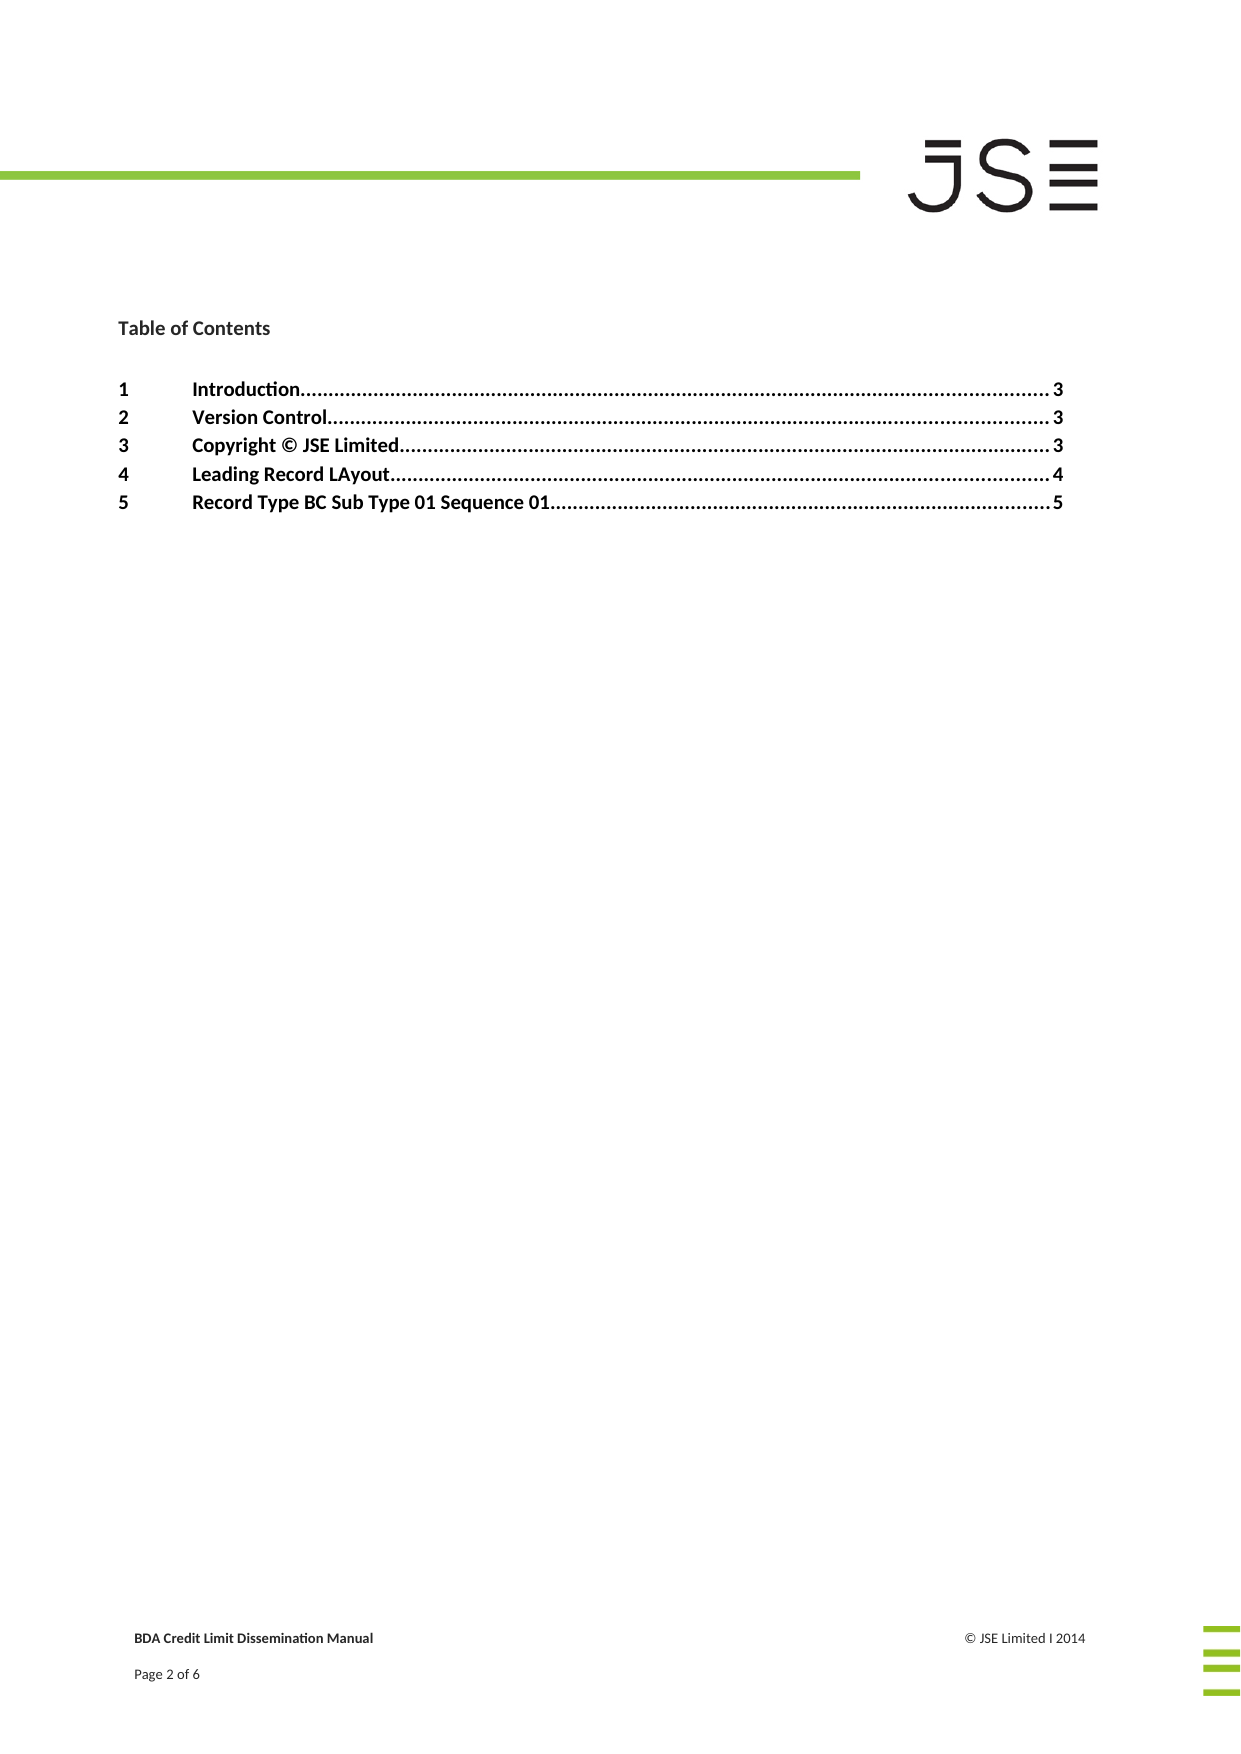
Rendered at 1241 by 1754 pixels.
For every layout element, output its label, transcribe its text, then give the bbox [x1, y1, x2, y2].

text Table of Contents [118, 316, 1121, 341]
text 2 Version Control 3 [118, 404, 1056, 430]
picture [1203, 1626, 1241, 1696]
picture [0, 0, 1238, 231]
text 4 Leading Record LAyout 4 [118, 461, 1056, 486]
text 5 Record Type BC Sub Type 01 Sequence 01 5 [118, 489, 1056, 514]
text 1 Introduction 3 [118, 376, 1056, 402]
text 3 Copyright © JSE Limited 3 [118, 433, 1056, 458]
